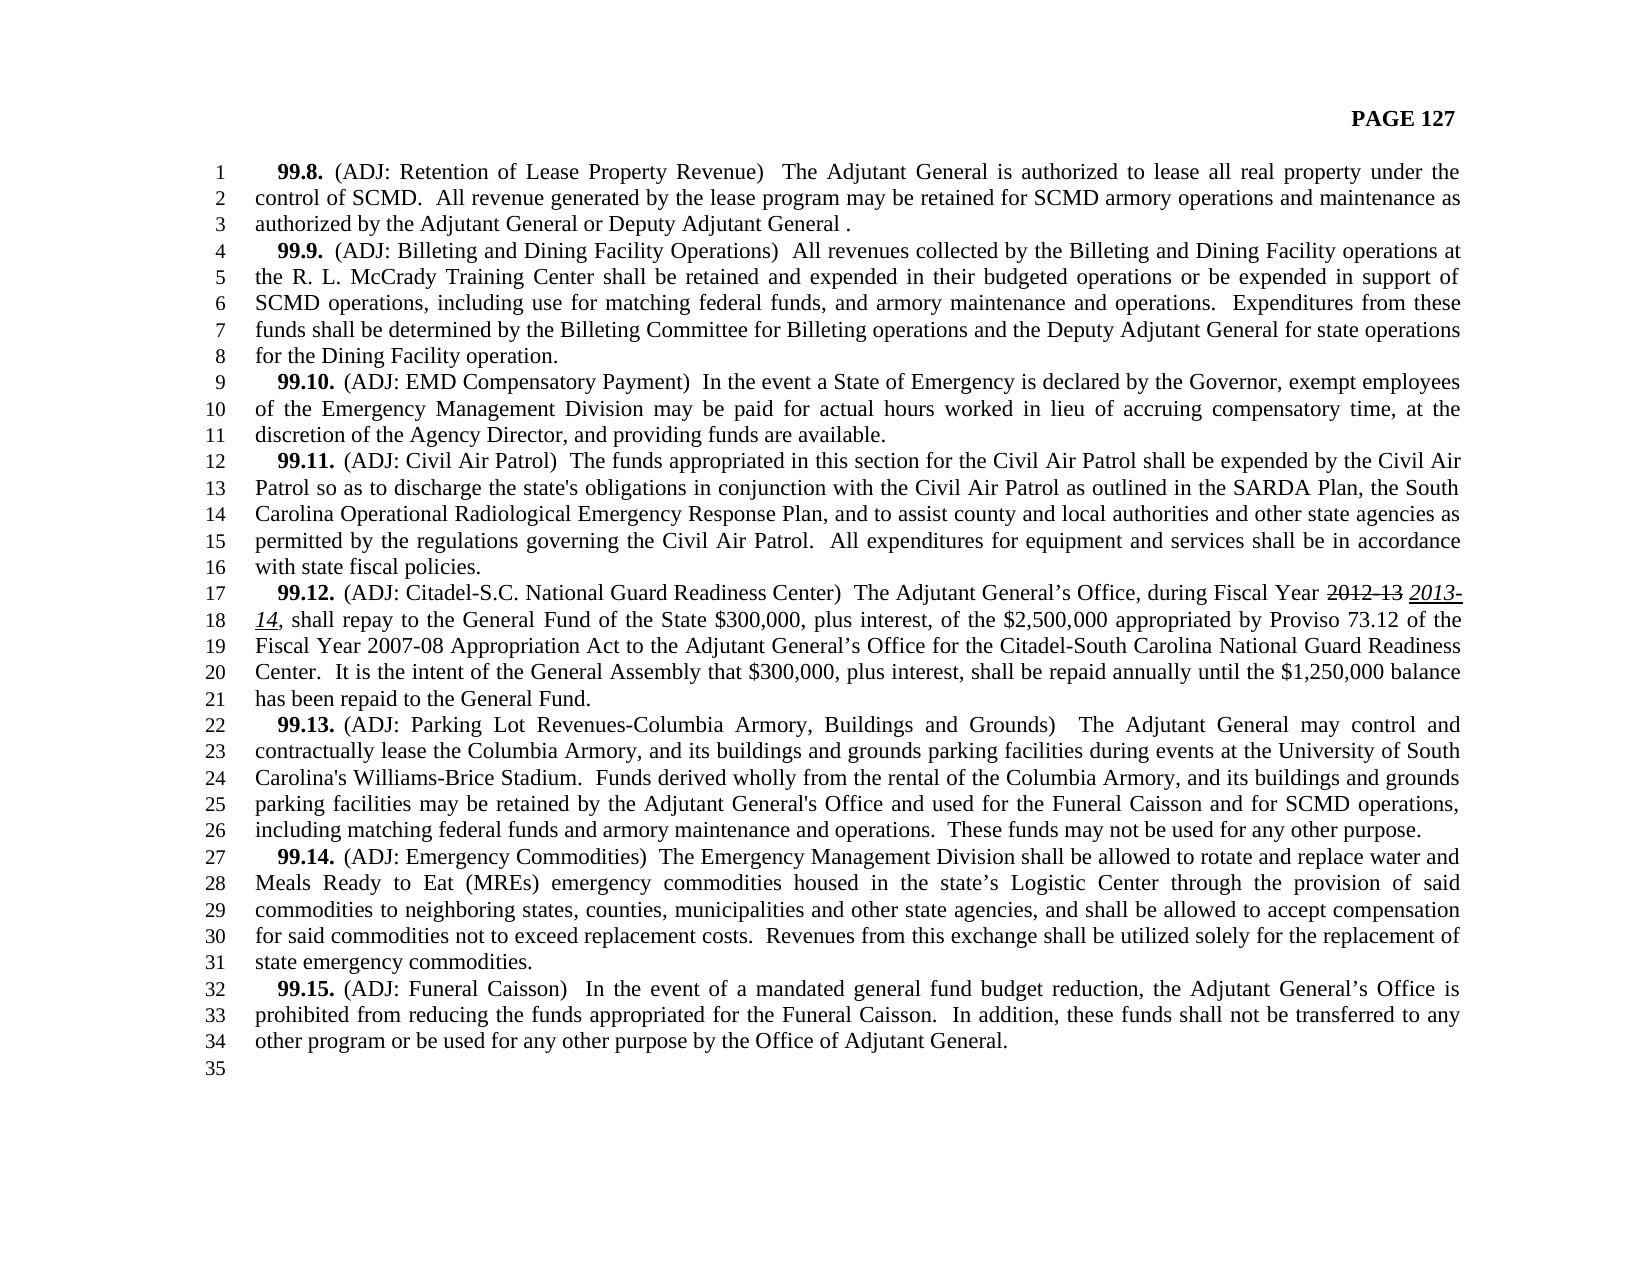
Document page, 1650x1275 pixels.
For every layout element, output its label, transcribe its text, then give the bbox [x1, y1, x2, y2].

text 99.14. (ADJ: Emergency Commodities) The Emergency Management Division shall be allowed to rotate and replace water and Meals Ready to Eat (MREs) emergency commodities housed in the state’s Logistic Center through the provision of said commodities to neighboring states, counties, municipalities and other state agencies, and shall be allowed to accept compensation for said commodities not to exceed replacement costs. Revenues from this exchange shall be utilized solely for the replacement of state emergency commodities. [255, 843, 1462, 975]
text 99.8. (ADJ: Retention of Lease Property Revenue) The Adjutant General is authorized to lease all real property under the control of SCMD. All revenue generated by the lease program may be retained for SCMD armory operations and maintenance as authorized by the Adjutant General or Deputy Adjutant General . [255, 158, 1462, 237]
text 99.12. (ADJ: Citadel-S.C. National Guard Readiness Center) The Adjutant General’s Office, during Fiscal Year 2012-13 2013-14, shall repay to the General Fund of the State $300,000, plus interest, of the $2,500,000 appropriated by Proviso 73.12 of the Fiscal Year 2007-08 Appropriation Act to the Adjutant General’s Office for the Citadel-South Carolina National Guard Readiness Center. It is the intent of the General Assembly that $300,000, plus interest, shall be repaid annually until the $1,250,000 balance has been repaid to the General Fund. [255, 579, 1462, 711]
text 99.9. (ADJ: Billeting and Dining Facility Operations) All revenues collected by the Billeting and Dining Facility operations at the R. L. McCrady Training Center shall be retained and expended in their budgeted operations or be expended in support of SCMD operations, including use for matching federal funds, and armory maintenance and operations. Expenditures from these funds shall be determined by the Billeting Committee for Billeting operations and the Deputy Adjutant General for state operations for the Dining Facility operation. [255, 237, 1462, 368]
text 99.13. (ADJ: Parking Lot Revenues-Columbia Armory, Buildings and Grounds) The Adjutant General may control and contractually lease the Columbia Armory, and its buildings and grounds parking facilities during events at the University of South Carolina's Williams-Brice Stadium. Funds derived wholly from the rental of the Columbia Armory, and its buildings and grounds parking facilities may be retained by the Adjutant General's Office and used for the Funeral Caisson and for SCMD operations, including matching federal funds and armory maintenance and operations. These funds may not be used for any other purpose. [255, 711, 1462, 843]
text 99.15. (ADJ: Funeral Caisson) In the event of a mandated general fund budget reduction, the Adjutant General’s Office is prohibited from reducing the funds appropriated for the Funeral Caisson. In addition, these funds shall not be transferred to any other program or be used for any other purpose by the Office of Adjutant General. [255, 975, 1462, 1054]
text 99.10. (ADJ: EMD Compensatory Payment) In the event a State of Emergency is declared by the Governor, exempt employees of the Emergency Management Division may be paid for actual hours worked in lieu of accruing compensatory time, at the discretion of the Agency Director, and providing funds are available. [255, 368, 1462, 448]
text 99.11. (ADJ: Civil Air Patrol) The funds appropriated in this section for the Civil Air Patrol shall be expended by the Civil Air Patrol so as to discharge the state's obligations in conjunction with the Civil Air Patrol as outlined in the SARDA Plan, the South Carolina Operational Radiological Emergency Response Plan, and to assist county and local authorities and other state agencies as permitted by the regulations governing the Civil Air Patrol. All expenditures for equipment and services shall be in accordance with state fiscal policies. [255, 448, 1462, 579]
